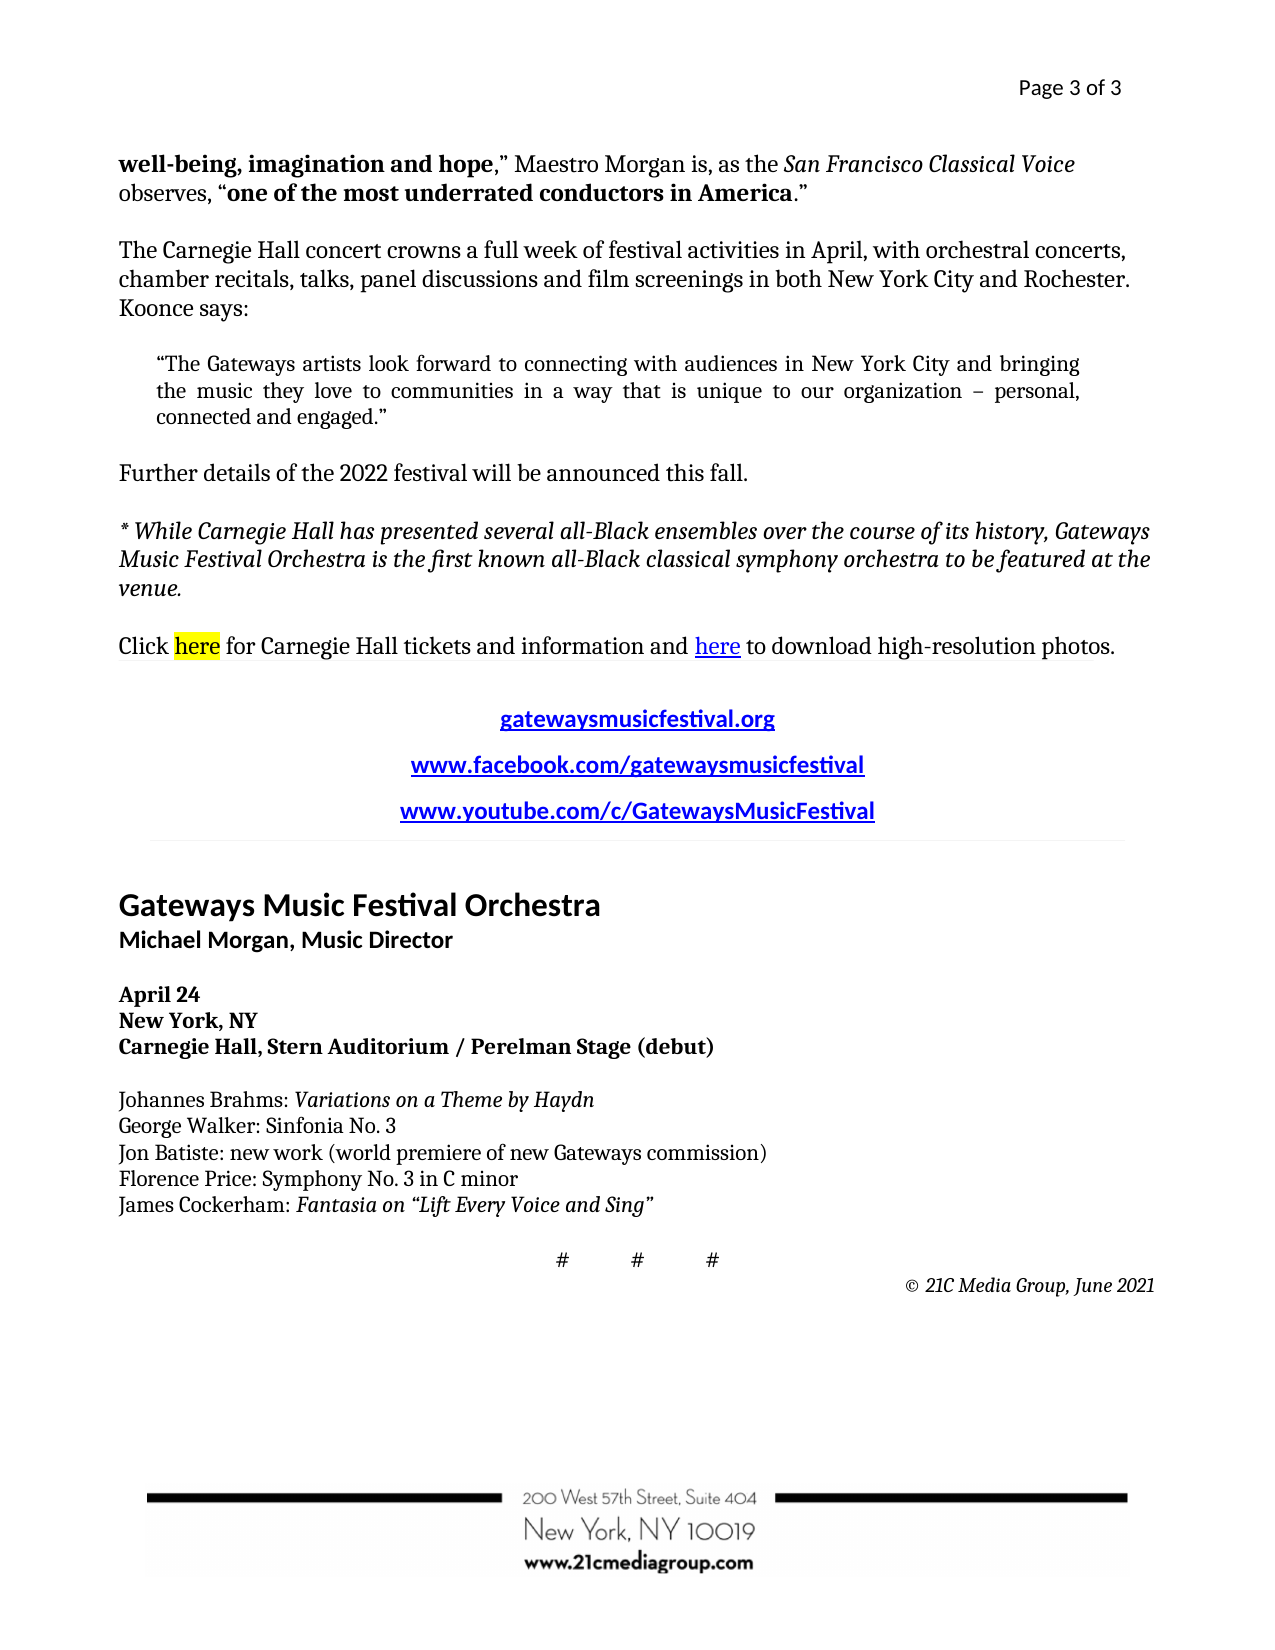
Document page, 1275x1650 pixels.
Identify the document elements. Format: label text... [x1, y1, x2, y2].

text www.facebook.com/gatewaysmusicfestival [118, 749, 1156, 780]
text Gateways Music Festival Orchestra [118, 884, 1156, 924]
text www.youtube.com/c/GatewaysMusicFestival [118, 795, 1156, 825]
text George Walker: Sinfonia No. 3 [118, 1113, 1156, 1139]
text Carnegie Hall, Stern Auditorium / Perelman Stage (debut) [118, 1034, 1156, 1060]
text Johannes Brahms: Variations on a Theme by Haydn [118, 1087, 1156, 1113]
text # # # [118, 1245, 1156, 1274]
picture [144, 1483, 1131, 1577]
text Jon Batiste: new work (world premiere of new Gateways commission) [118, 1139, 1156, 1166]
text “The Gateways artists look forward to connecting with audiences in New York City and bringing the music they love to communities in a way that is unique to our organization – personal, connected and engaged.” [156, 351, 1081, 430]
text gatewaysmusicfestival.org [118, 703, 1156, 734]
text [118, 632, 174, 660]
text James Cockerham: Fantasia on “Lift Every Voice and Sing” [118, 1192, 1156, 1218]
text Florence Price: Symphony No. 3 in C minor [118, 1166, 1156, 1192]
text The Carnegie Hall concert crowns a full week of festival activities in April, with orchestral concerts, chamber recitals, talks, panel discussions and film screenings in both New York City and Rochester. Koonce says: [118, 236, 1156, 322]
text April 24 [118, 981, 1156, 1008]
text New York, NY [118, 1008, 1156, 1034]
text Michael Morgan, Music Director [118, 924, 1156, 955]
text Click here for Carnegie Hall tickets and information and here to download high-resolution photos. [220, 632, 1156, 660]
text © 21C Media Group, June 2021 [118, 1274, 1156, 1298]
text * While Carnegie Hall has presented several all-Black ensembles over the course of its history, Gateways Music Festival Orchestra is the first known all-Black classical symphony orchestra to be featured at the venue. [118, 517, 1156, 603]
text Further details of the 2022 festival will be announced this fall. [118, 459, 1156, 488]
